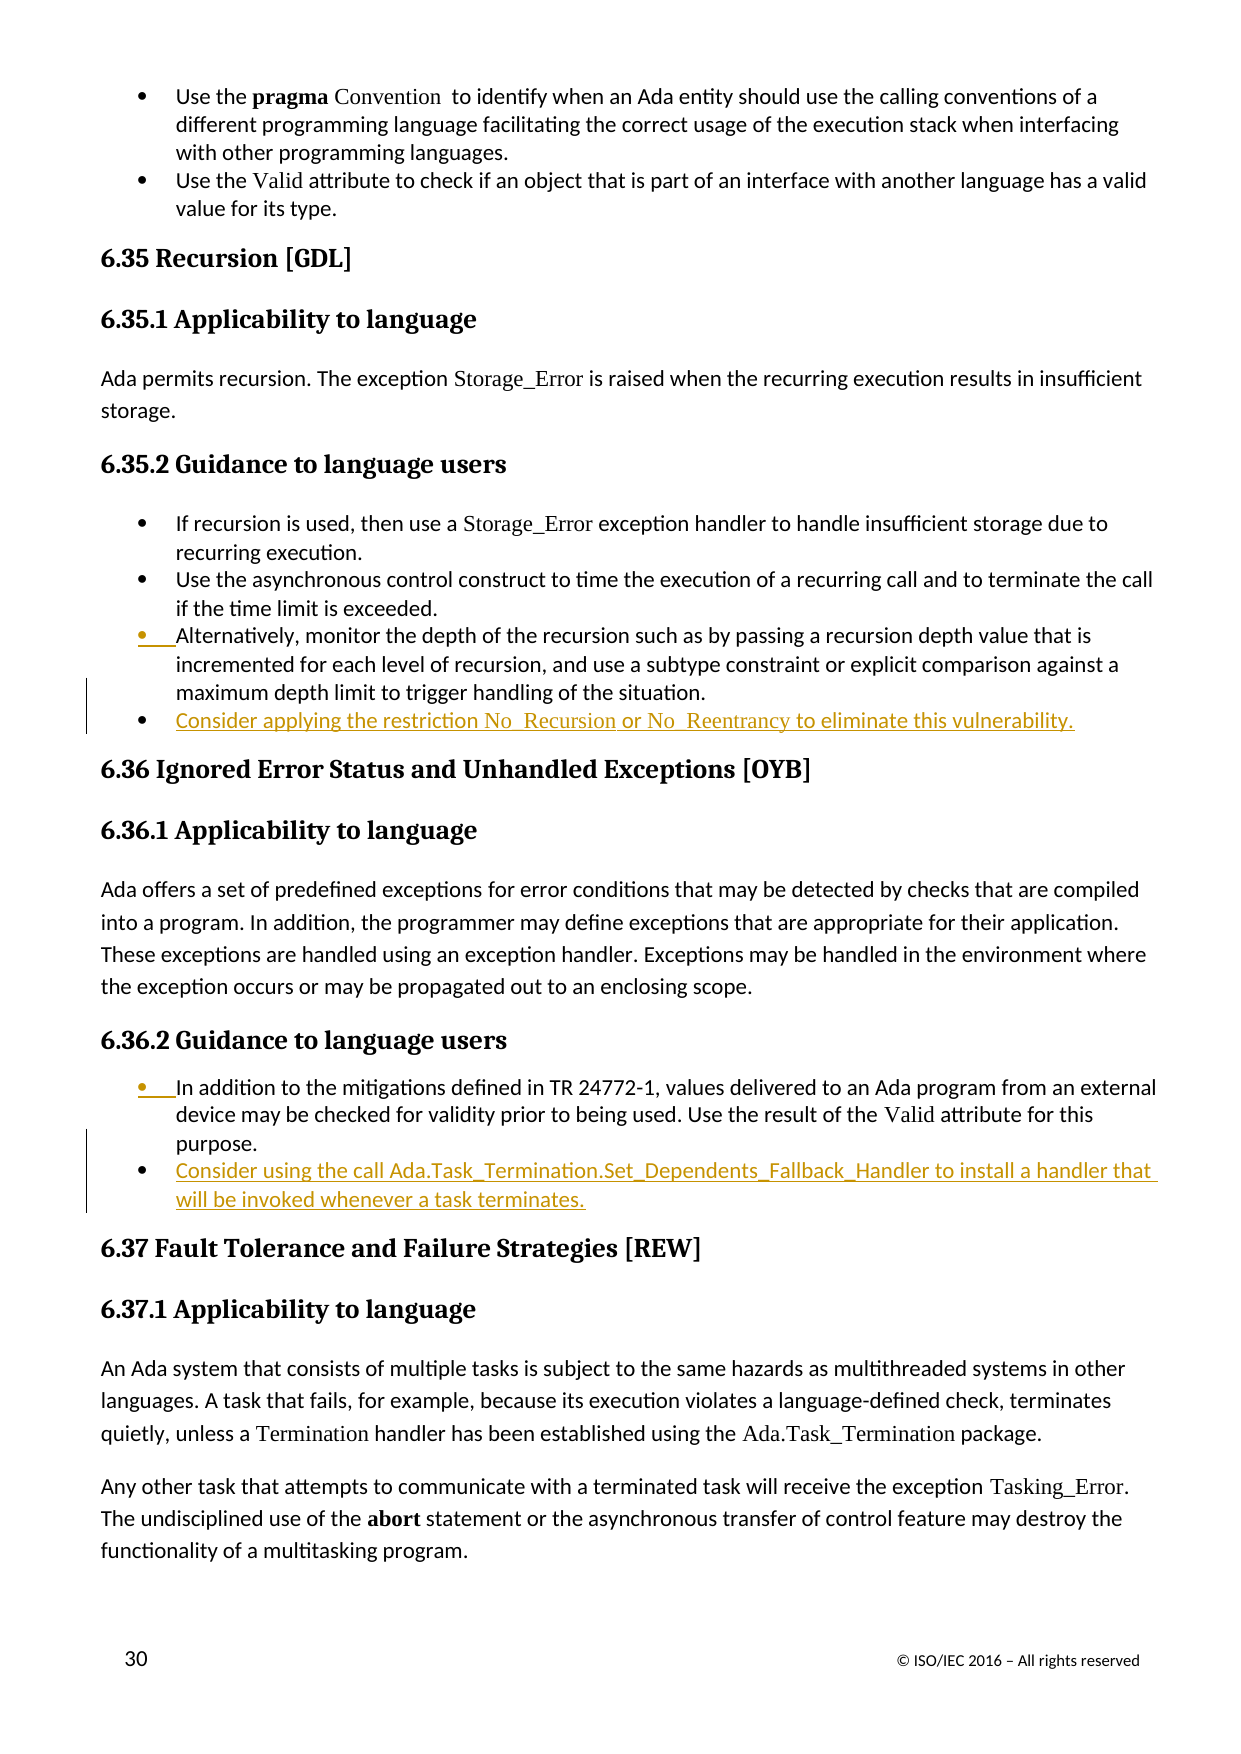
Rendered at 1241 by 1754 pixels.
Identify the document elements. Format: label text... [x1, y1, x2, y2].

list If recursion is used, then use a Storage_Error exception handler to handle insufficient storage due to recurring execution. [138, 509, 1164, 566]
subtitle 6.36 Ignored Error Status and Unhandled Exceptions [OYB] [101, 754, 1164, 786]
subtitle 6.36.2 Guidance to language users [101, 1025, 1164, 1056]
subtitle 6.35 Recursion [GDL] [101, 243, 1164, 274]
subtitle 6.35.1 Applicability to language [101, 304, 1164, 335]
subtitle 6.37 Fault Tolerance and Failure Strategies [REW] [101, 1233, 1164, 1265]
list Use the pragma Convention to identify when an Ada entity should use the calling conventions of a different programming language facilitating the correct usage of the execution stack when interfacing with other programming languages. [138, 82, 1164, 167]
list In addition to the mitigations defined in TR 24772-1, values delivered to an Ada program from an external device may be checked for validity prior to being used. Use the result of the Valid attribute for this purpose. [138, 1073, 1164, 1157]
list Use the asynchronous control construct to time the execution of a recurring call and to terminate the call if the time limit is exceeded. [138, 566, 1164, 622]
list Alternatively, monitor the depth of the recursion such as by passing a recursion depth value that is incremented for each level of recursion, and use a subtype constraint or explicit comparison against a maximum depth limit to trigger handling of the situation. [138, 622, 1164, 706]
text Ada offers a set of predefined exceptions for error conditions that may be detected by checks that are compiled into a program. In addition, the programmer may define exceptions that are appropriate for their application. These exceptions are handled using an exception handler. Exceptions may be handled in the environment where the exception occurs or may be propagated out to an enclosing scope. [101, 875, 1164, 1000]
list Use the Valid attribute to check if an object that is part of an interface with another language has a valid value for its type. [138, 167, 1164, 223]
text Any other task that attempts to communicate with a terminated task will receive the exception Tasking_Error. The undisciplined use of the abort statement or the asynchronous transfer of control feature may destroy the functionality of a multitasking program. [101, 1472, 1164, 1564]
text An Ada system that consists of multiple tasks is subject to the same hazards as multithreaded systems in other languages. A task that fails, for example, because its execution violates a language-defined check, terminates quietly, unless a Termination handler has been established using the Ada.Task_Termination package. [101, 1354, 1164, 1447]
subtitle 6.37.1 Applicability to language [101, 1294, 1164, 1325]
subtitle 6.36.1 Applicability to language [101, 815, 1164, 846]
text Ada permits recursion. The exception Storage_Error is raised when the recurring execution results in insufficient storage. [101, 364, 1164, 424]
subtitle 6.35.2 Guidance to language users [101, 449, 1164, 481]
